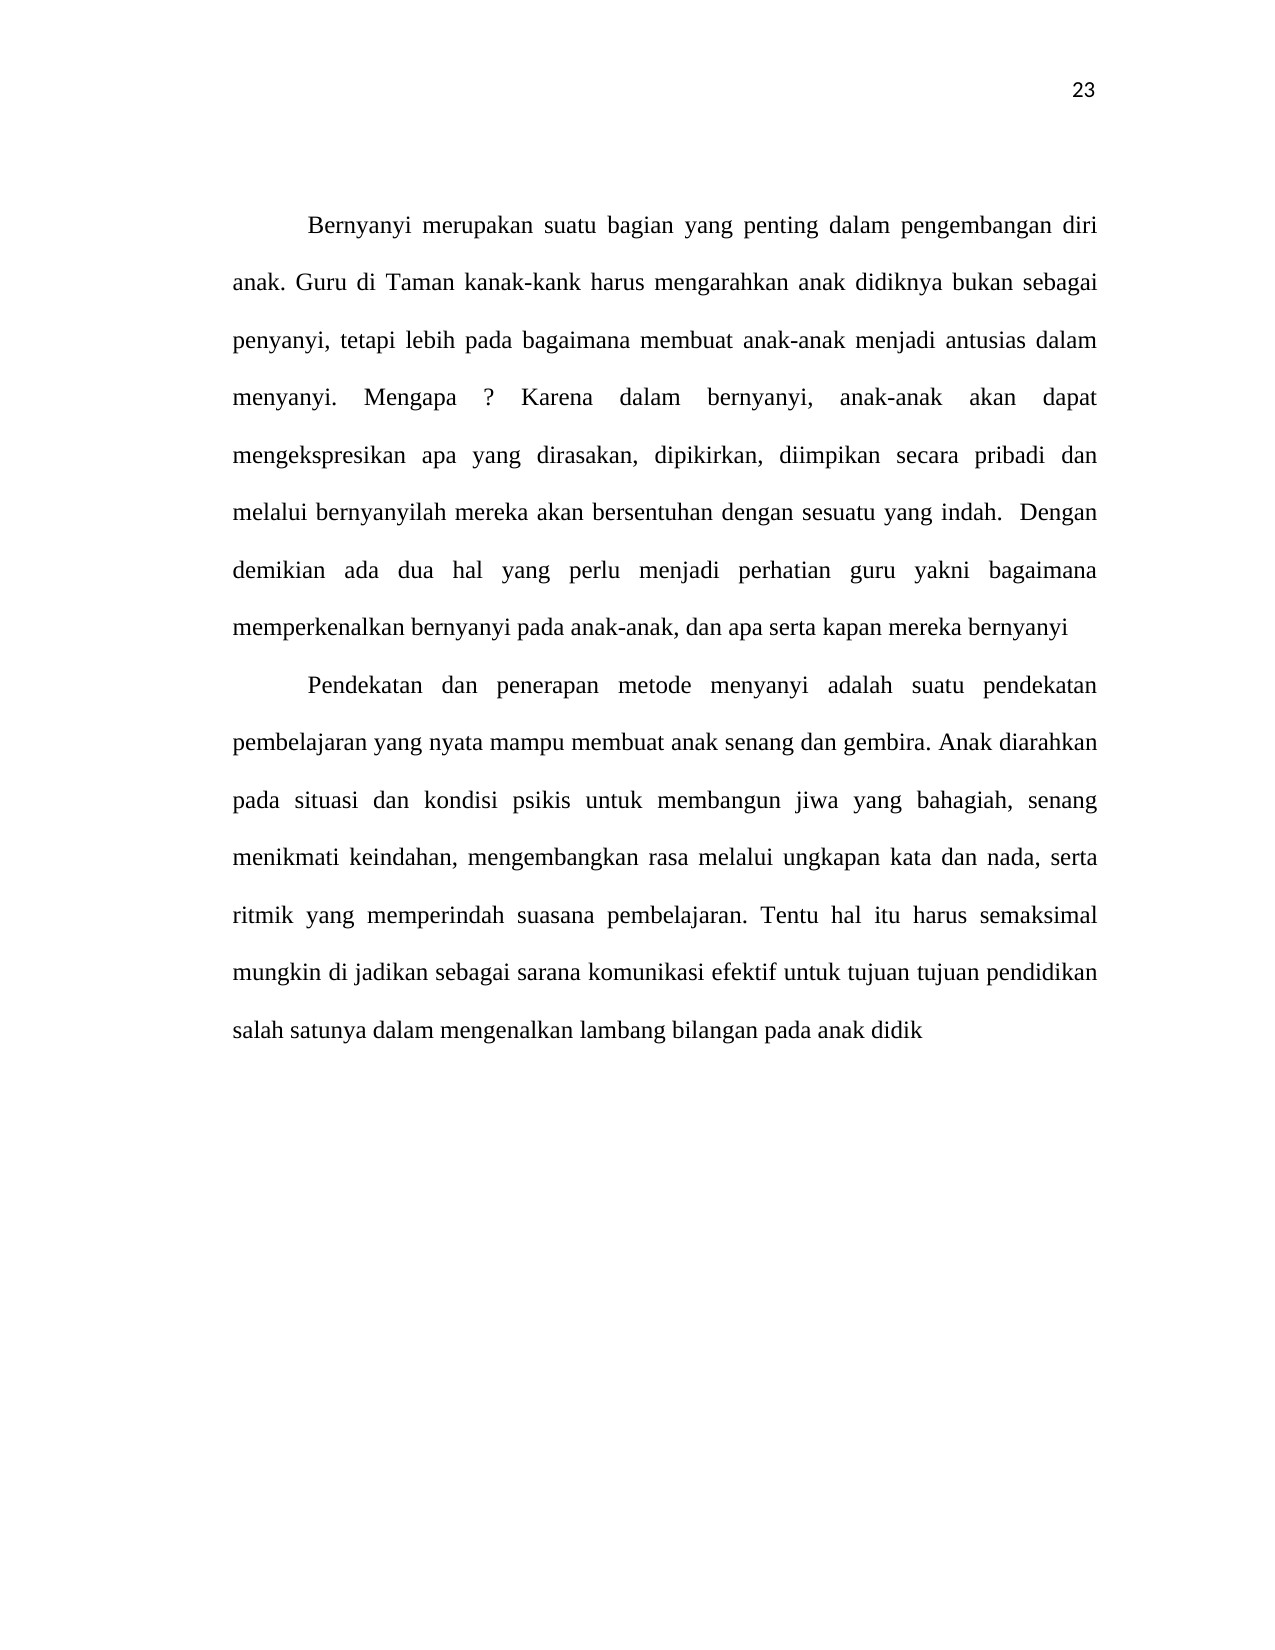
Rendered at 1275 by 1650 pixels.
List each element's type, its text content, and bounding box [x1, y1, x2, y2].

list Bernyanyi merupakan suatu bagian yang penting dalam pengembangan diri anak. Guru di Taman kanak-kank harus mengarahkan anak didiknya bukan sebagai penyanyi, tetapi lebih pada bagaimana membuat anak-anak menjadi antusias dalam menyanyi. Mengapa ? Karena dalam bernyanyi, anak-anak akan dapat mengekspresikan apa yang dirasakan, dipikirkan, diimpikan secara pribadi dan melalui bernyanyilah mereka akan bersentuhan dengan sesuatu yang indah. Dengan demikian ada dua hal yang perlu menjadi perhatian guru yakni bagaimana memperkenalkan bernyanyi pada anak-anak, dan apa serta kapan mereka bernyanyi [232, 210, 1098, 641]
list Pendekatan dan penerapan metode menyanyi adalah suatu pendekatan pembelajaran yang nyata mampu membuat anak senang dan gembira. Anak diarahkan pada situasi dan kondisi psikis untuk membangun jiwa yang bahagiah, senang menikmati keindahan, mengembangkan rasa melalui ungkapan kata dan nada, serta ritmik yang memperindah suasana pembelajaran. Tentu hal itu harus semaksimal mungkin di jadikan sebagai sarana komunikasi efektif untuk tujuan tujuan pendidikan salah satunya dalam mengenalkan lambang bilangan pada anak didik [232, 670, 1098, 1044]
